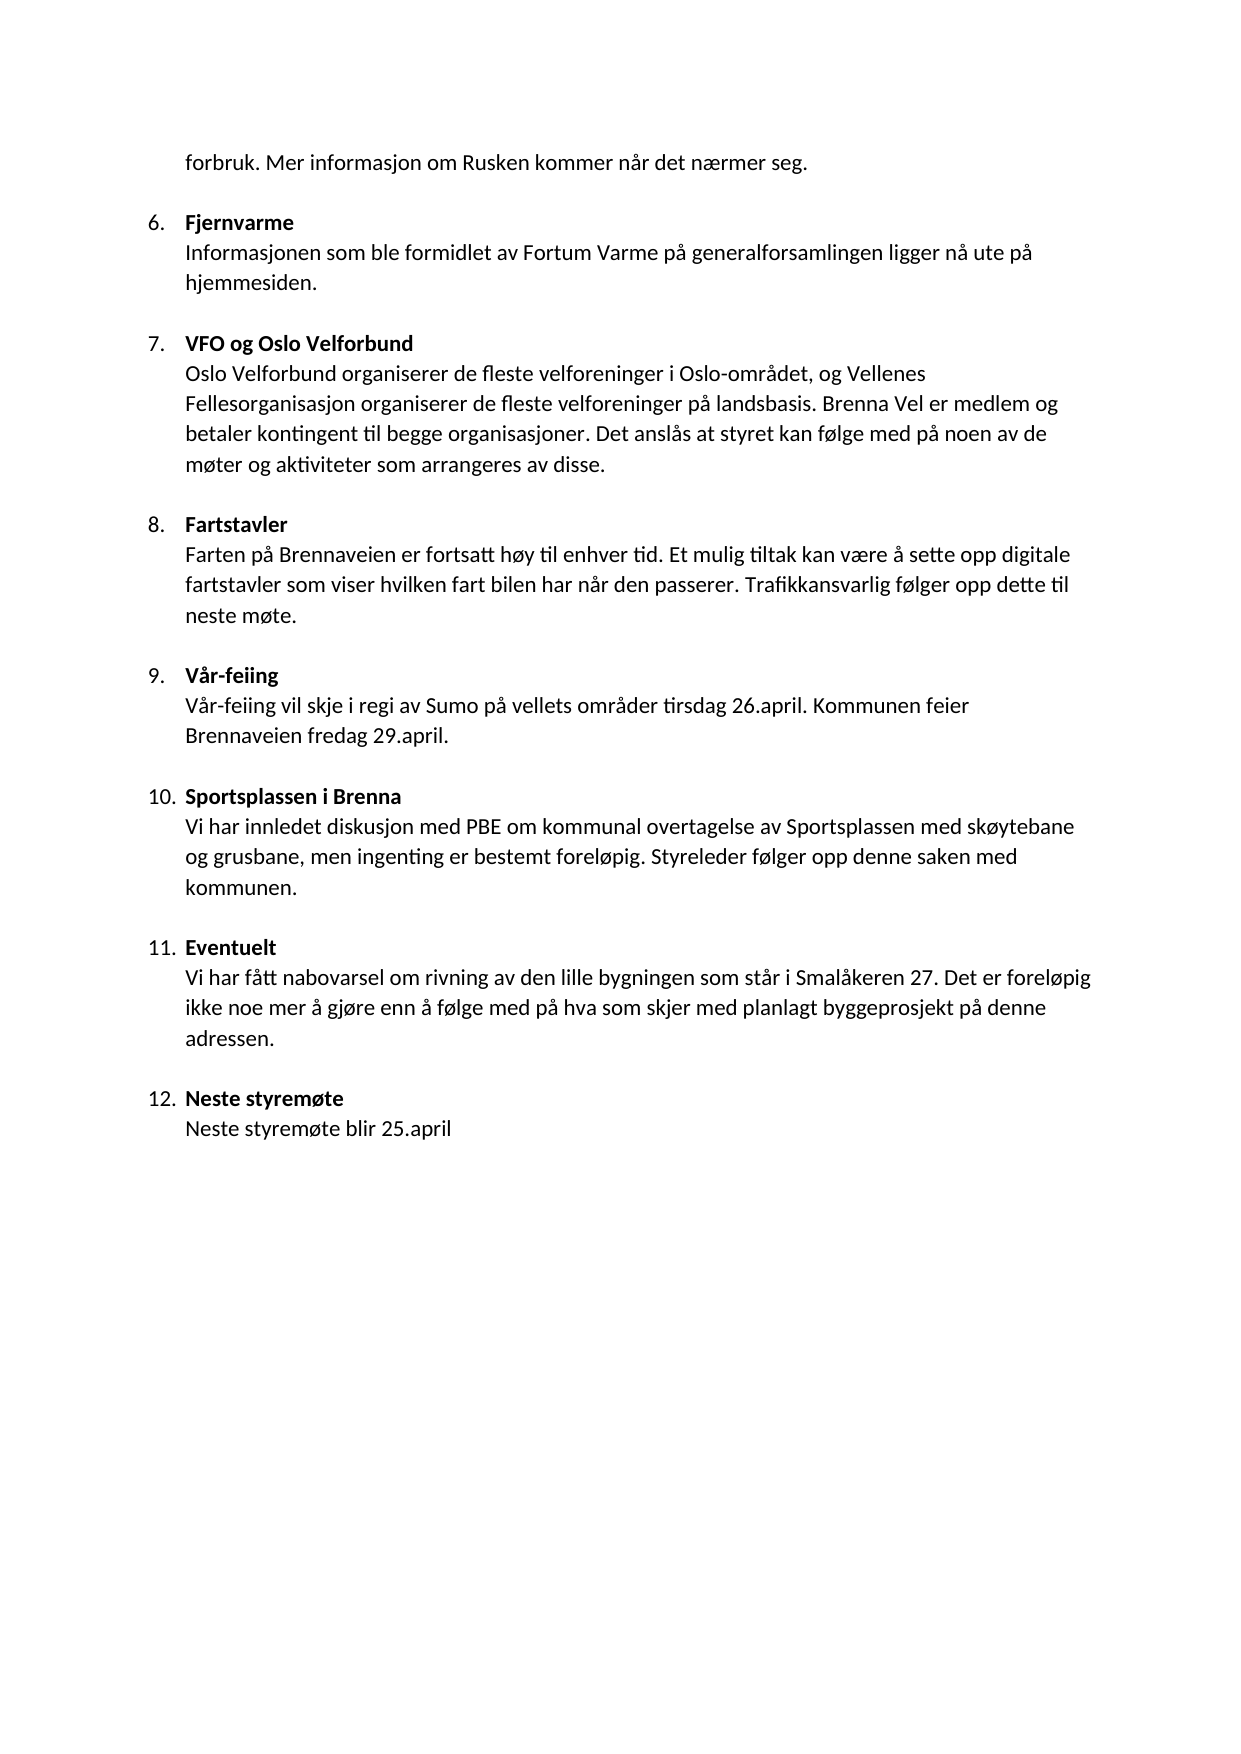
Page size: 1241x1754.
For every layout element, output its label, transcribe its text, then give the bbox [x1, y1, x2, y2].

list Fjernvarme [148, 208, 1093, 236]
list Neste styremøte [148, 1084, 1093, 1112]
list Sportsplassen i Brenna Vi har innledet diskusjon med PBE om kommunal overtagelse av Sportsplassen med skøytebane og grusbane, men ingenting er bestemt foreløpig. Styreleder følger opp denne saken med kommunen. [148, 782, 1093, 901]
list Vår-feiing vil skje i regi av Sumo på vellets områder tirsdag 26.april. Kommunen feier Brennaveien fredag 29.april. [185, 691, 1093, 780]
list Eventuelt Vi har fått nabovarsel om rivning av den lille bygningen som står i Smalåkeren 27. Det er foreløpig ikke noe mer å gjøre enn å følge med på hva som skjer med planlagt byggeprosjekt på denne adressen. [148, 933, 1093, 1082]
list Neste styremøte blir 25.april [185, 1114, 1093, 1142]
list Informasjonen som ble formidlet av Fortum Varme på generalforsamlingen ligger nå ute på hjemmesiden. [185, 238, 1093, 296]
list Vår-feiing [148, 661, 1093, 689]
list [148, 148, 1093, 206]
list VFO og Oslo Velforbund Oslo Velforbund organiserer de fleste velforeninger i Oslo-området, og Vellenes Fellesorganisasjon organiserer de fleste velforeninger på landsbasis. Brenna Vel er medlem og betaler kontingent til begge organisasjoner. Det anslås at styret kan følge med på noen av de møter og aktiviteter som arrangeres av disse. [148, 329, 1093, 478]
list Fartstavler Farten på Brennaveien er fortsatt høy til enhver tid. Et mulig tiltak kan være å sette opp digitale fartstavler som viser hvilken fart bilen har når den passerer. Trafikkansvarlig følger opp dette til neste møte. [148, 510, 1093, 659]
